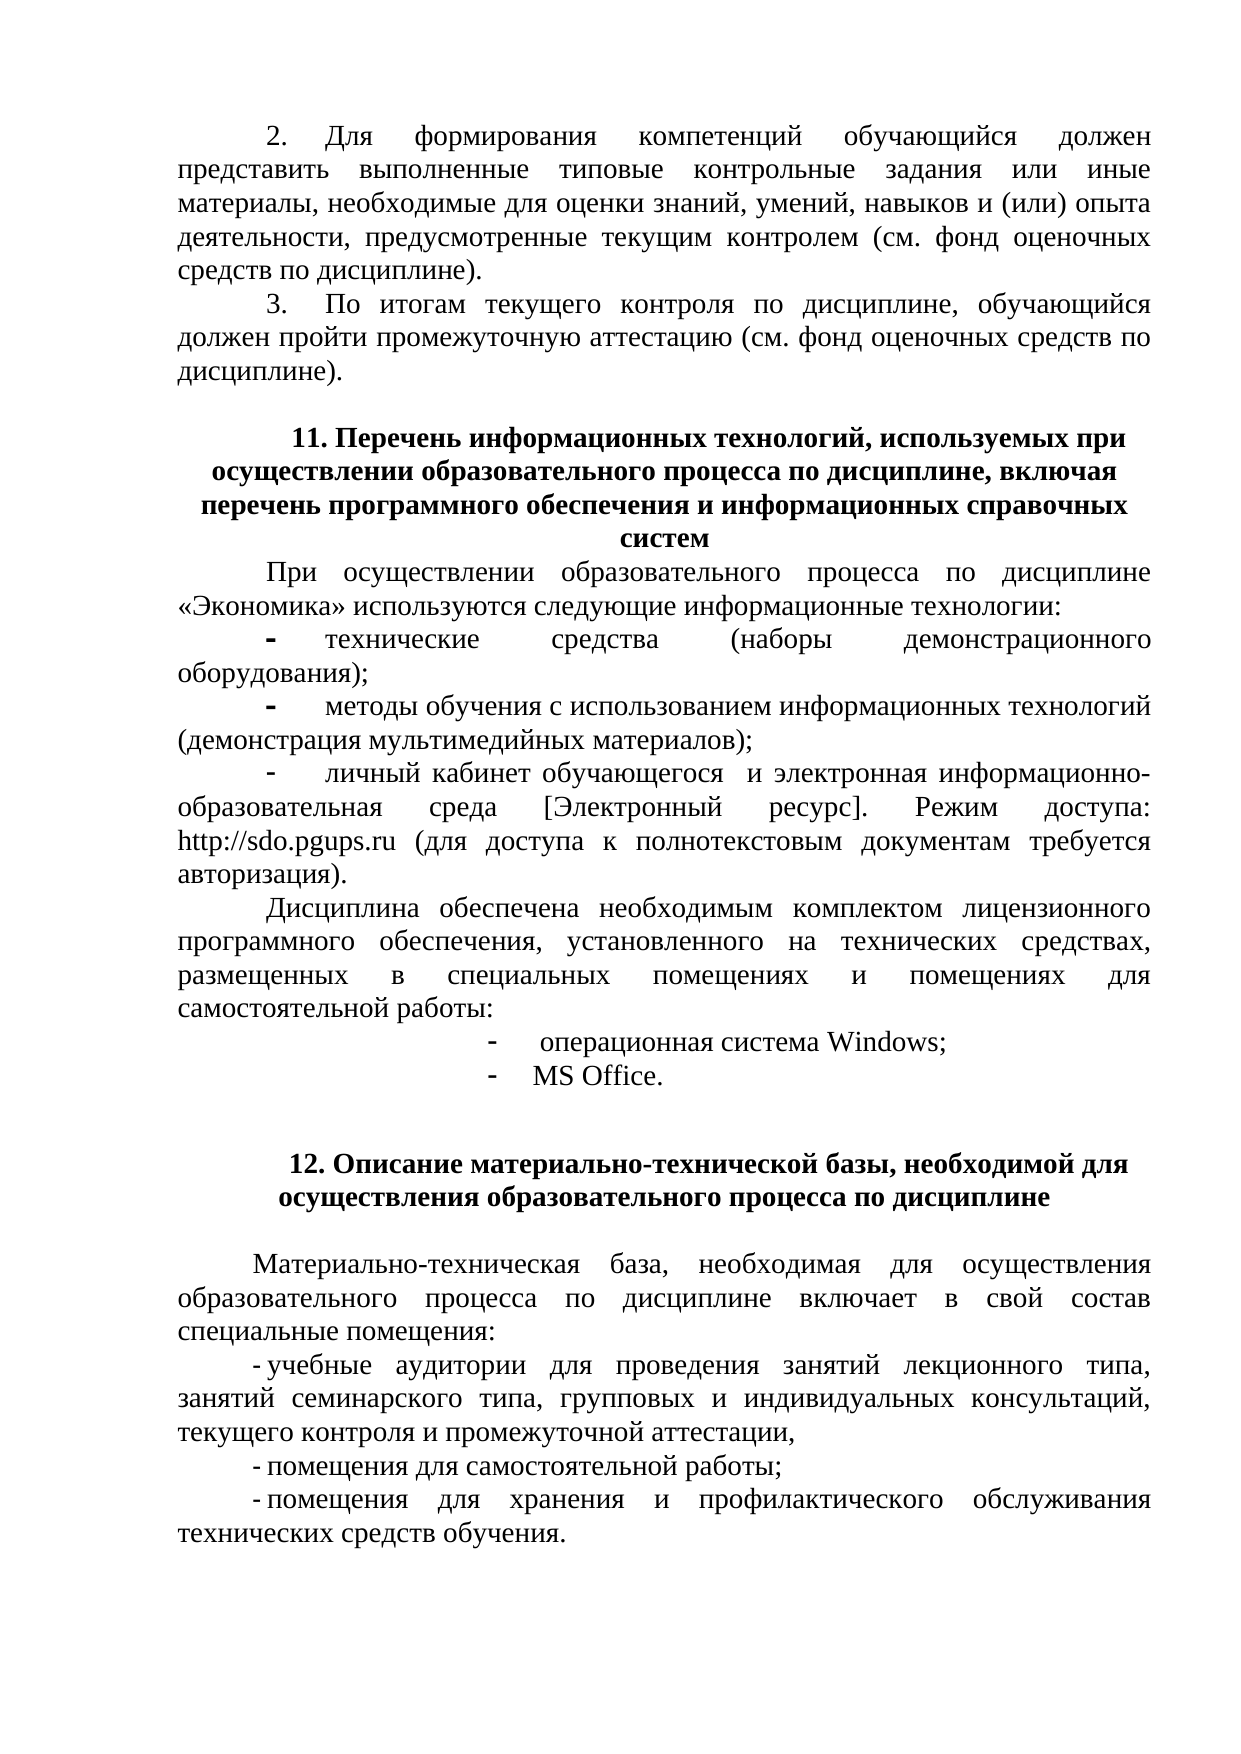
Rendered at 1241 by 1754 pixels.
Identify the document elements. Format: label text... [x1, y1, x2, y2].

text 11. Перечень информационных технологий, используемых при осуществлении образовательного процесса по дисциплине, включая перечень программного обеспечения и информационных справочных систем [177, 420, 1152, 554]
text При осуществлении образовательного процесса по дисциплине «Экономика» используются следующие информационные технологии: [177, 554, 1152, 621]
list Для формирования компетенций обучающийся должен представить выполненные типовые контрольные задания или иные материалы, необходимые для оценки знаний, умений, навыков и (или) опыта деятельности, предусмотренные текущим контролем (см. фонд оценочных средств по дисциплине). [177, 118, 1152, 286]
text ​ учебные аудитории для проведения занятий лекционного типа, занятий семинарского типа, групповых и индивидуальных консультаций, текущего контроля и промежуточной аттестации, [177, 1347, 1152, 1448]
list личный кабинет обучающегося и электронная информационно-образовательная среда [Электронный ресурс]. Режим доступа: http://sdo.pgups.ru (для доступа к полнотекстовым документам требуется авторизация). [177, 756, 1152, 890]
list методы обучения с использованием информационных технологий (демонстрация мультимедийных материалов); [177, 688, 1152, 756]
text Материально-техническая база, необходимая для осуществления образовательного процесса по дисциплине включает в свой состав специальные помещения: [177, 1246, 1152, 1347]
text Дисциплина обеспечена необходимым комплектом лицензионного программного обеспечения, установленного на технических средствах, размещенных в специальных помещениях и помещениях для самостоятельной работы: [177, 890, 1152, 1024]
list MS Office. [487, 1058, 1152, 1091]
text ​ помещения для самостоятельной работы; [177, 1448, 1152, 1481]
list По итогам текущего контроля по дисциплине, обучающийся должен пройти промежуточную аттестацию (см. фонд оценочных средств по дисциплине). [177, 286, 1152, 386]
list операционная система Windows; [487, 1024, 1152, 1058]
list технические средства (наборы демонстрационного оборудования); [177, 621, 1152, 688]
text ​ помещения для хранения и профилактического обслуживания технических средств обучения. [177, 1481, 1152, 1548]
text 12. Описание материально-технической базы, необходимой для осуществления образовательного процесса по дисциплине [177, 1146, 1152, 1213]
